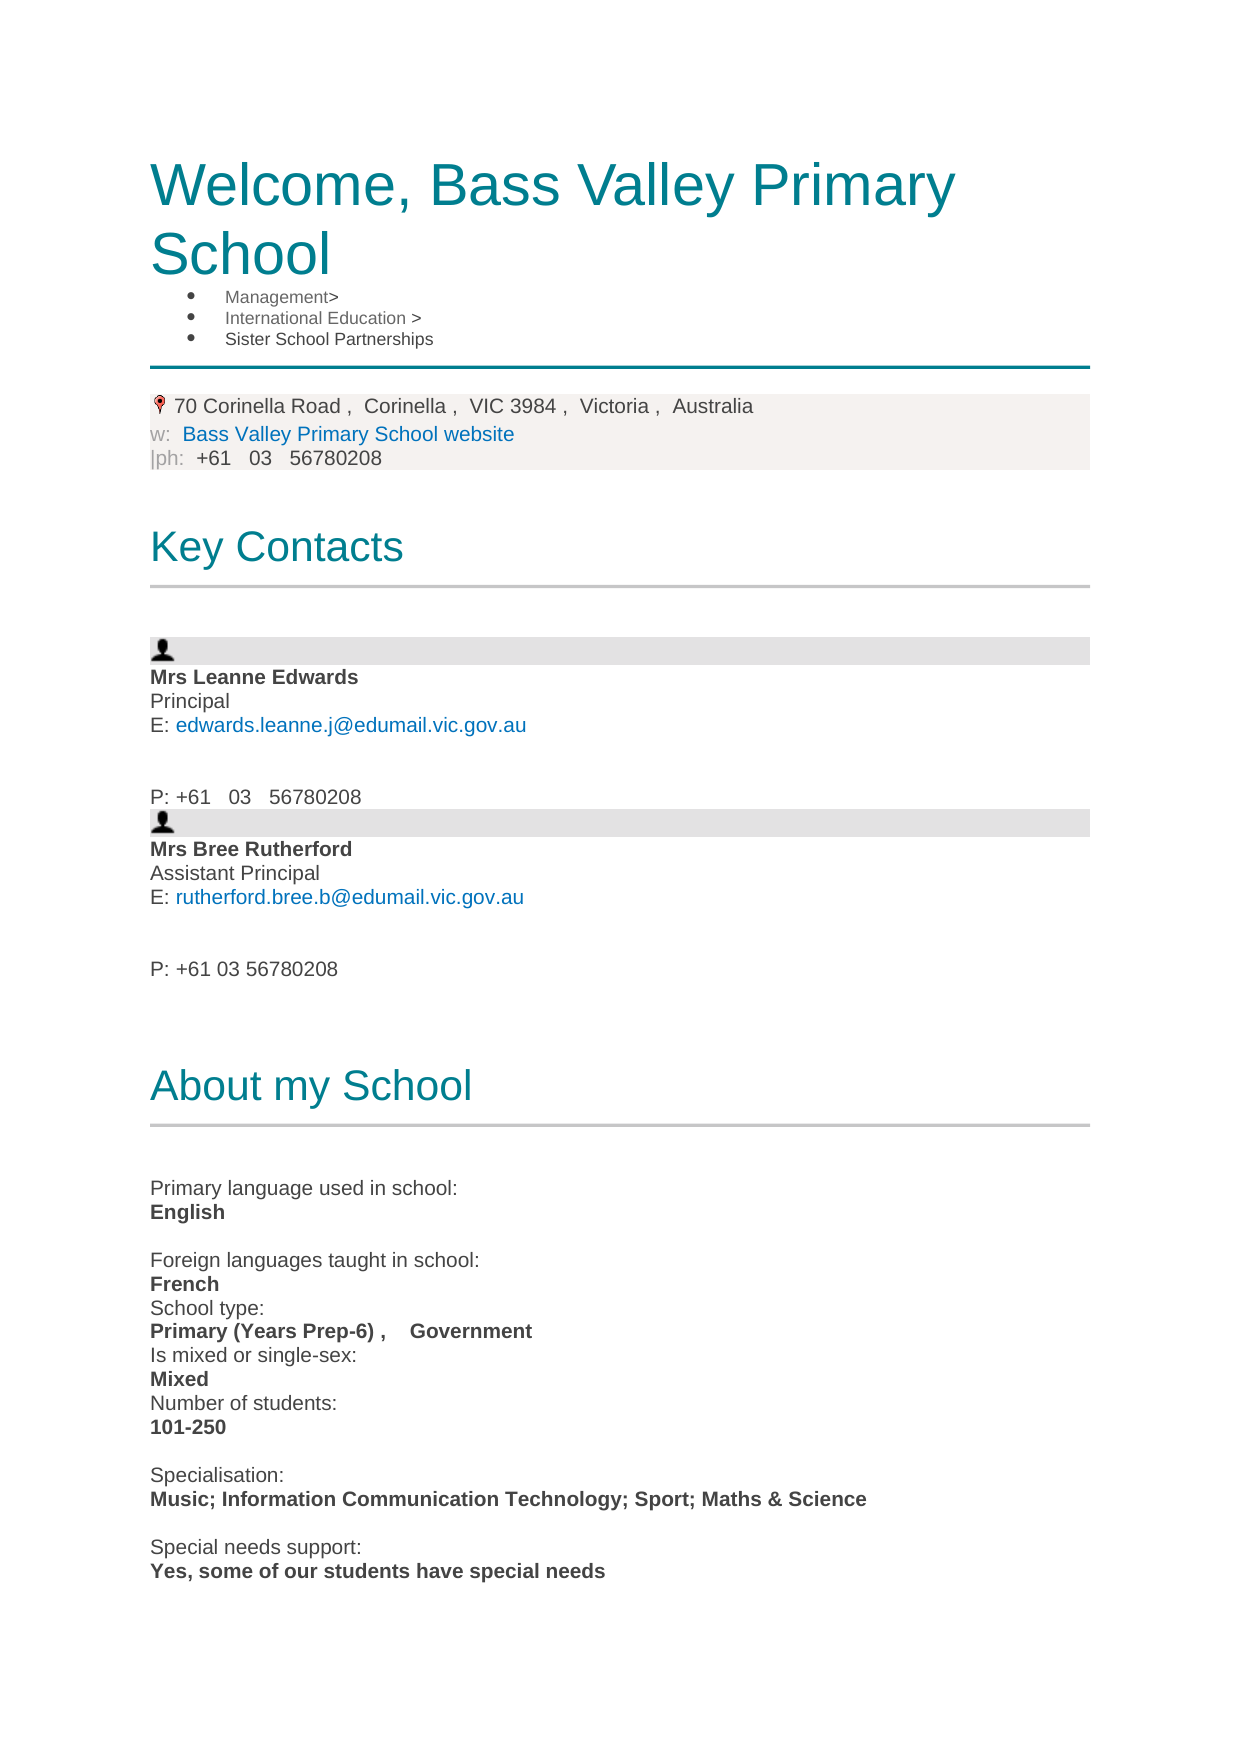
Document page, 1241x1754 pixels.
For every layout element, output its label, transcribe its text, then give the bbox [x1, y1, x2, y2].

text Primary language used in school: [150, 1176, 1090, 1199]
text |ph: +61 03 56780208 [150, 446, 1090, 470]
text Key Contacts [150, 522, 1090, 571]
list Management> [187, 287, 1090, 308]
text French [150, 1271, 1090, 1295]
text P: +61 03 56780208 [150, 761, 1090, 809]
text Primary (Years Prep-6) , Government [150, 1319, 1090, 1343]
text About my School [150, 1061, 1090, 1109]
list International Education > [187, 308, 1090, 329]
picture [150, 636, 176, 663]
text Yes, some of our students have special needs [150, 1559, 1090, 1583]
text School type: [150, 1295, 1090, 1319]
list Sister School Partnerships [187, 329, 1090, 350]
picture [150, 808, 176, 835]
text w: Bass Valley Primary School website [150, 422, 1090, 446]
text Mrs Bree Rutherford Assistant Principal [150, 837, 1090, 884]
text Number of students: [150, 1391, 1090, 1415]
text 101-250 [150, 1415, 1090, 1439]
text Welcome, Bass Valley Primary School [150, 150, 1090, 287]
text English [150, 1199, 1090, 1223]
text Mixed [150, 1367, 1090, 1391]
text Music; Information Communication Technology; Sport; Maths & Science [150, 1487, 1090, 1511]
text E: edwards.leanne.j@edumail.vic.gov.au [150, 713, 1090, 737]
text 70 Corinella Road , Corinella , VIC 3984 , Victoria , Australia [150, 394, 1090, 422]
text Mrs Leanne Edwards Principal [150, 665, 1090, 713]
picture [150, 395, 169, 414]
text Specialisation: [150, 1463, 1090, 1487]
text Is mixed or single-sex: [150, 1343, 1090, 1367]
text Special needs support: [150, 1535, 1090, 1559]
text P: +61 03 56780208 [150, 932, 1090, 980]
text E: rutherford.bree.b@edumail.vic.gov.au [150, 884, 1090, 908]
text Foreign languages taught in school: [150, 1247, 1090, 1271]
